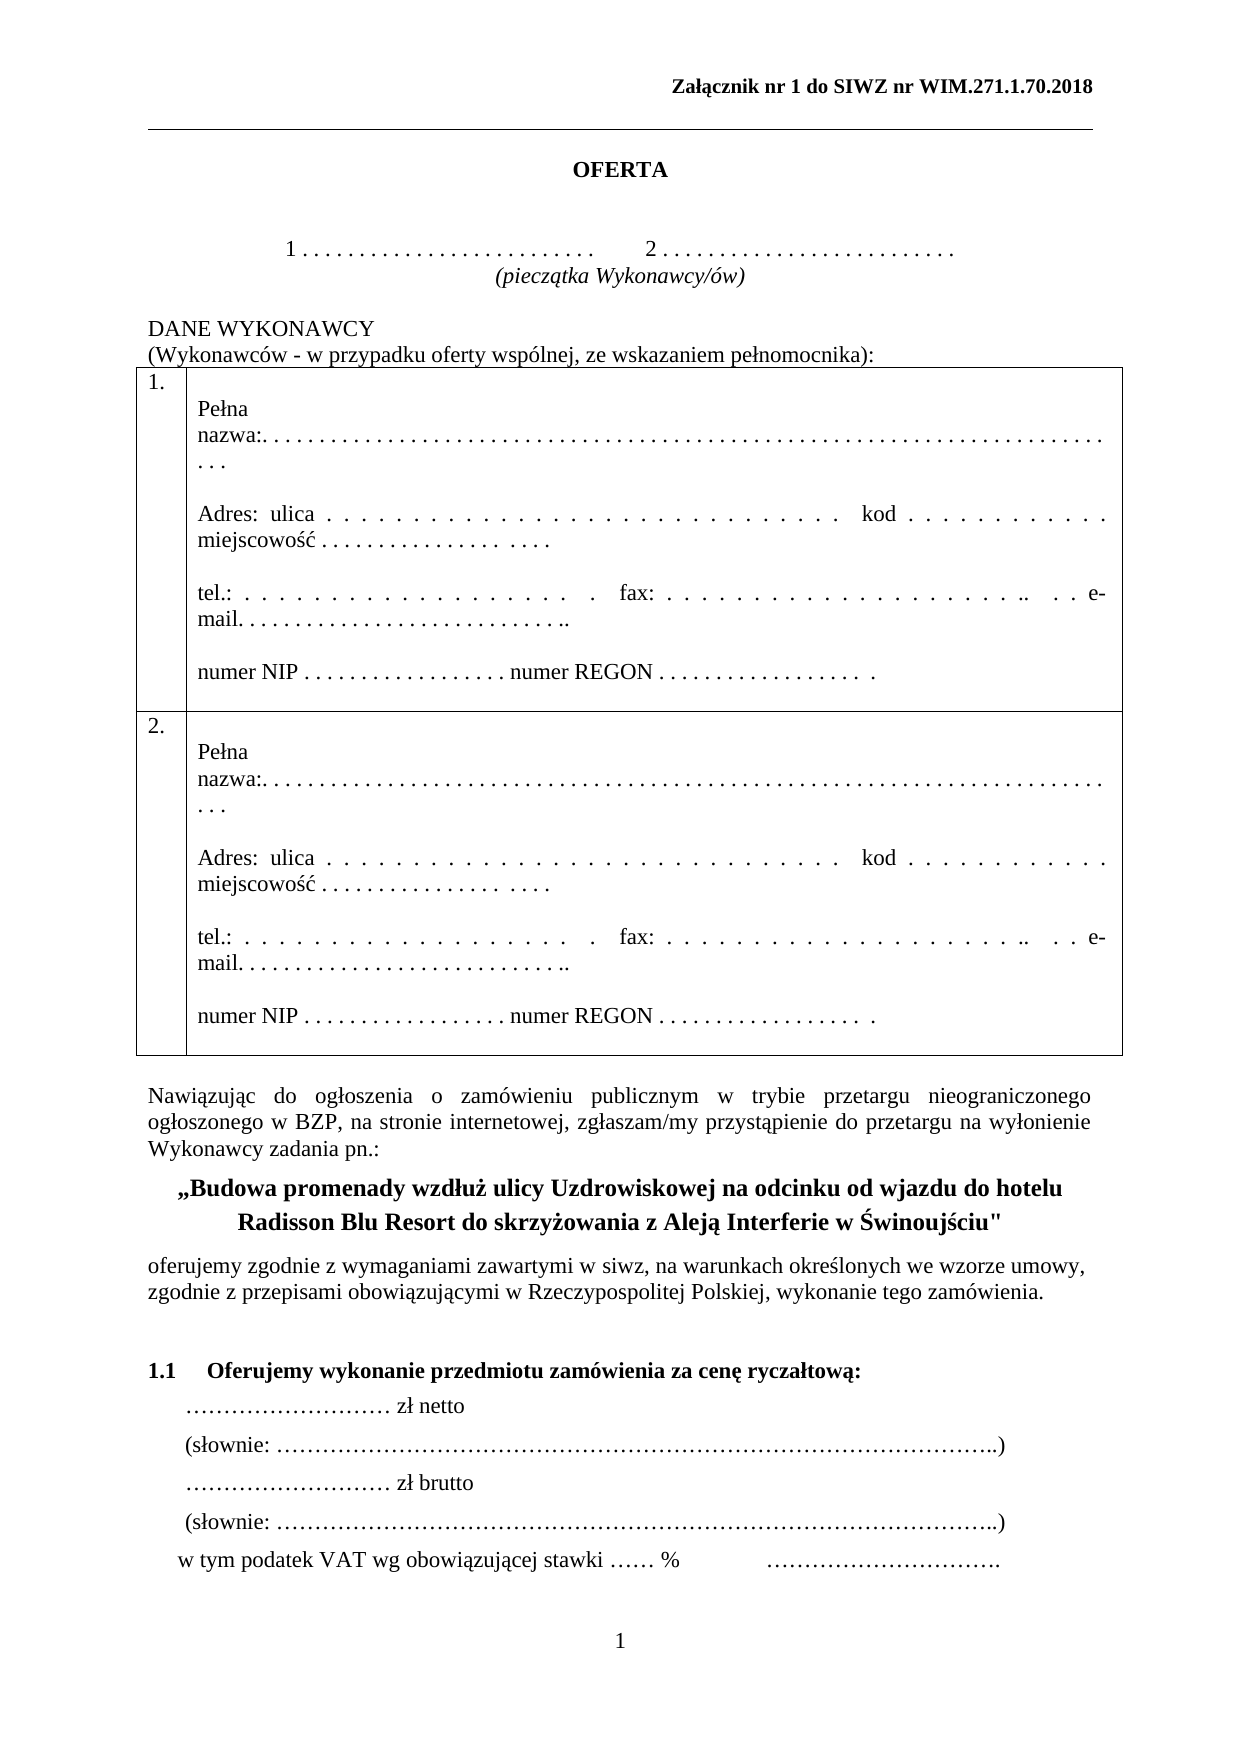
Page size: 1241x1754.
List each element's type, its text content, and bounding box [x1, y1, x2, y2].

text (słownie: …………………………………………………………………………………..) [185, 1431, 1093, 1457]
text „Budowa promenady wzdłuż ulicy Uzdrowiskowej na odcinku od wjazdu do hotelu Radisson Blu Resort do skrzyżowania z Aleją Interferie w Świnoujściu" [148, 1173, 1093, 1235]
text zgodnie z przepisami obowiązującymi w Rzeczypospolitej Polskiej, wykonanie tego zamówienia. [148, 1278, 1093, 1305]
table_header 1. [137, 368, 186, 711]
text 1 . . . . . . . . . . . . . . . . . . . . . . . . . . 2 . . . . . . . . . . . . . . . . . . . . . . . . . . [148, 236, 1093, 262]
text (słownie: …………………………………………………………………………………..) [185, 1508, 1093, 1534]
table_header Pełna nazwa:. . . . . . . . . . . . . . . . . . . . . . . . . . . . . . . . . . . . . . . . . . . . . . . . . . . . . . . . . . . . . . . . . . . . . . . . . . . . . Adres: ulica . . . . . . . . . . . . . . . . . . . . . . . . . . . . . . kod . . . . . . . . . . . . miejscowość . . . . . . . . . . . . . . . . . . . . tel.: . . . . . . . . . . . . . . . . . . . . fax: . . . . . . . . . . . . . . . . . . . . .. . . e-mail. . . . . . . . . . . . . . . . . . . . . . . . . . . . .. numer NIP . . . . . . . . . . . . . . . . . . numer REGON . . . . . . . . . . . . . . . . . . . [187, 368, 1122, 711]
table_cell 2. [137, 712, 186, 1054]
text DANE WYKONAWCY [148, 314, 1093, 341]
text (Wykonawców - w przypadku oferty wspólnej, ze wskazaniem pełnomocnika): [148, 341, 1093, 367]
text ……………………… zł brutto [185, 1469, 1093, 1496]
text oferujemy zgodnie z wymaganiami zawartymi w siwz, na warunkach określonych we wzorze umowy, [148, 1252, 1093, 1278]
text OFERTA [148, 156, 1093, 183]
text Nawiązując do ogłoszenia o zamówieniu publicznym w trybie przetargu nieograniczonego ogłoszonego w BZP, na stronie internetowej, zgłaszam/my przystąpienie do przetargu na wyłonienie Wykonawcy zadania pn.: [148, 1082, 1093, 1161]
table_cell Pełna nazwa:. . . . . . . . . . . . . . . . . . . . . . . . . . . . . . . . . . . . . . . . . . . . . . . . . . . . . . . . . . . . . . . . . . . . . . . . . . . . . Adres: ulica . . . . . . . . . . . . . . . . . . . . . . . . . . . . . . kod . . . . . . . . . . . . miejscowość . . . . . . . . . . . . . . . . . . . . tel.: . . . . . . . . . . . . . . . . . . . . fax: . . . . . . . . . . . . . . . . . . . . .. . . e-mail. . . . . . . . . . . . . . . . . . . . . . . . . . . . .. numer NIP . . . . . . . . . . . . . . . . . . numer REGON . . . . . . . . . . . . . . . . . . . [187, 712, 1122, 1054]
text ……………………… zł netto [185, 1392, 1093, 1418]
text (pieczątka Wykonawcy/ów) [148, 262, 1093, 288]
list w tym podatek VAT wg obowiązującej stawki …… % …………………………. [177, 1546, 1093, 1573]
list Oferujemy wykonanie przedmiotu zamówienia za cenę ryczałtową: [148, 1357, 1093, 1384]
